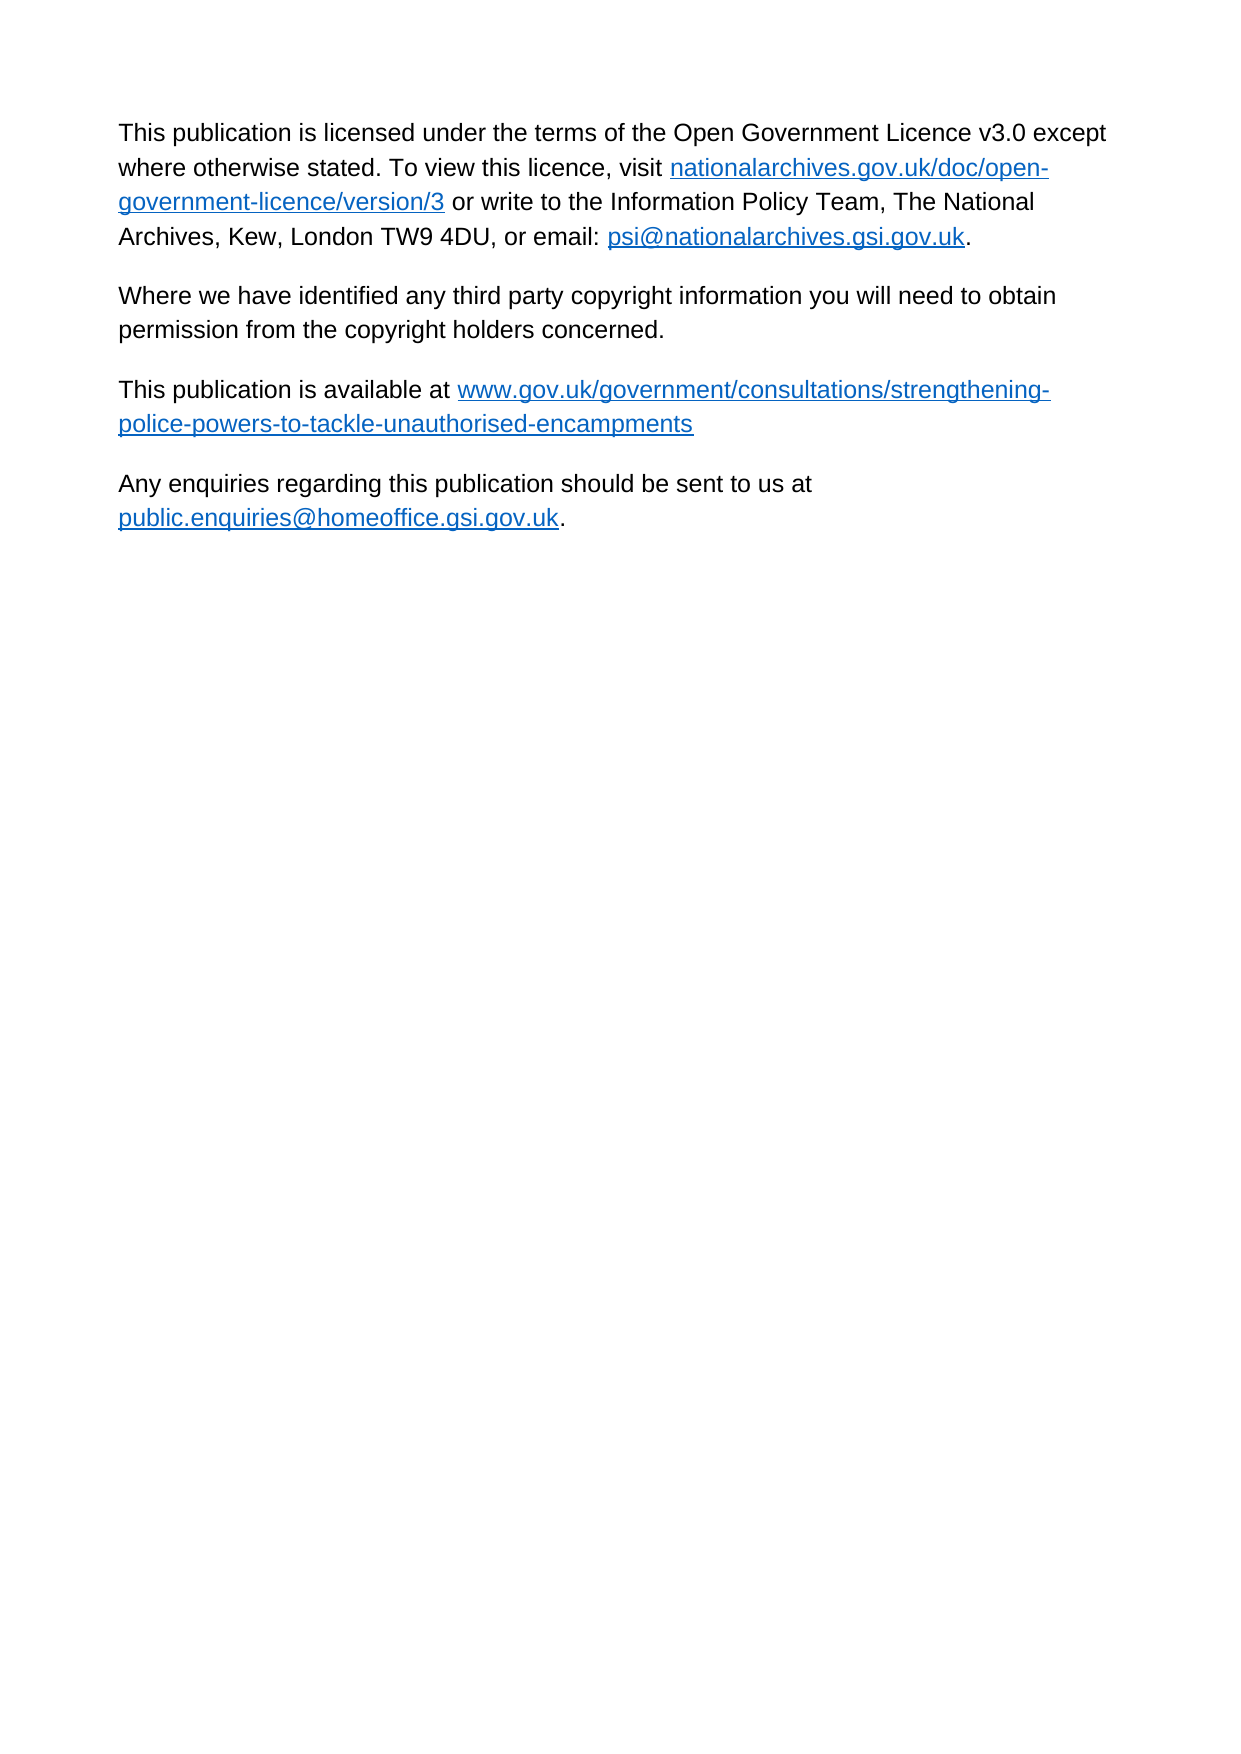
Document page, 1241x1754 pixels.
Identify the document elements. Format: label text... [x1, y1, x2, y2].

text This publication is licensed under the terms of the Open Government Licence v3.0 except where otherwise stated. To view this licence, visit nationalarchives.gov.uk/doc/open-government-licence/version/3 or write to the Information Policy Team, The National Archives, Kew, London TW9 4DU, or email: psi@nationalarchives.gsi.gov.uk. [118, 118, 1122, 250]
text Any enquiries regarding this publication should be sent to us at public.enquiries@homeoffice.gsi.gov.uk. [118, 469, 1122, 532]
text This publication is available at www.gov.uk/government/consultations/strengthening-police-powers-to-tackle-unauthorised-encampments [118, 375, 1122, 438]
text Where we have identified any third party copyright information you will need to obtain permission from the copyright holders concerned. [118, 281, 1122, 344]
